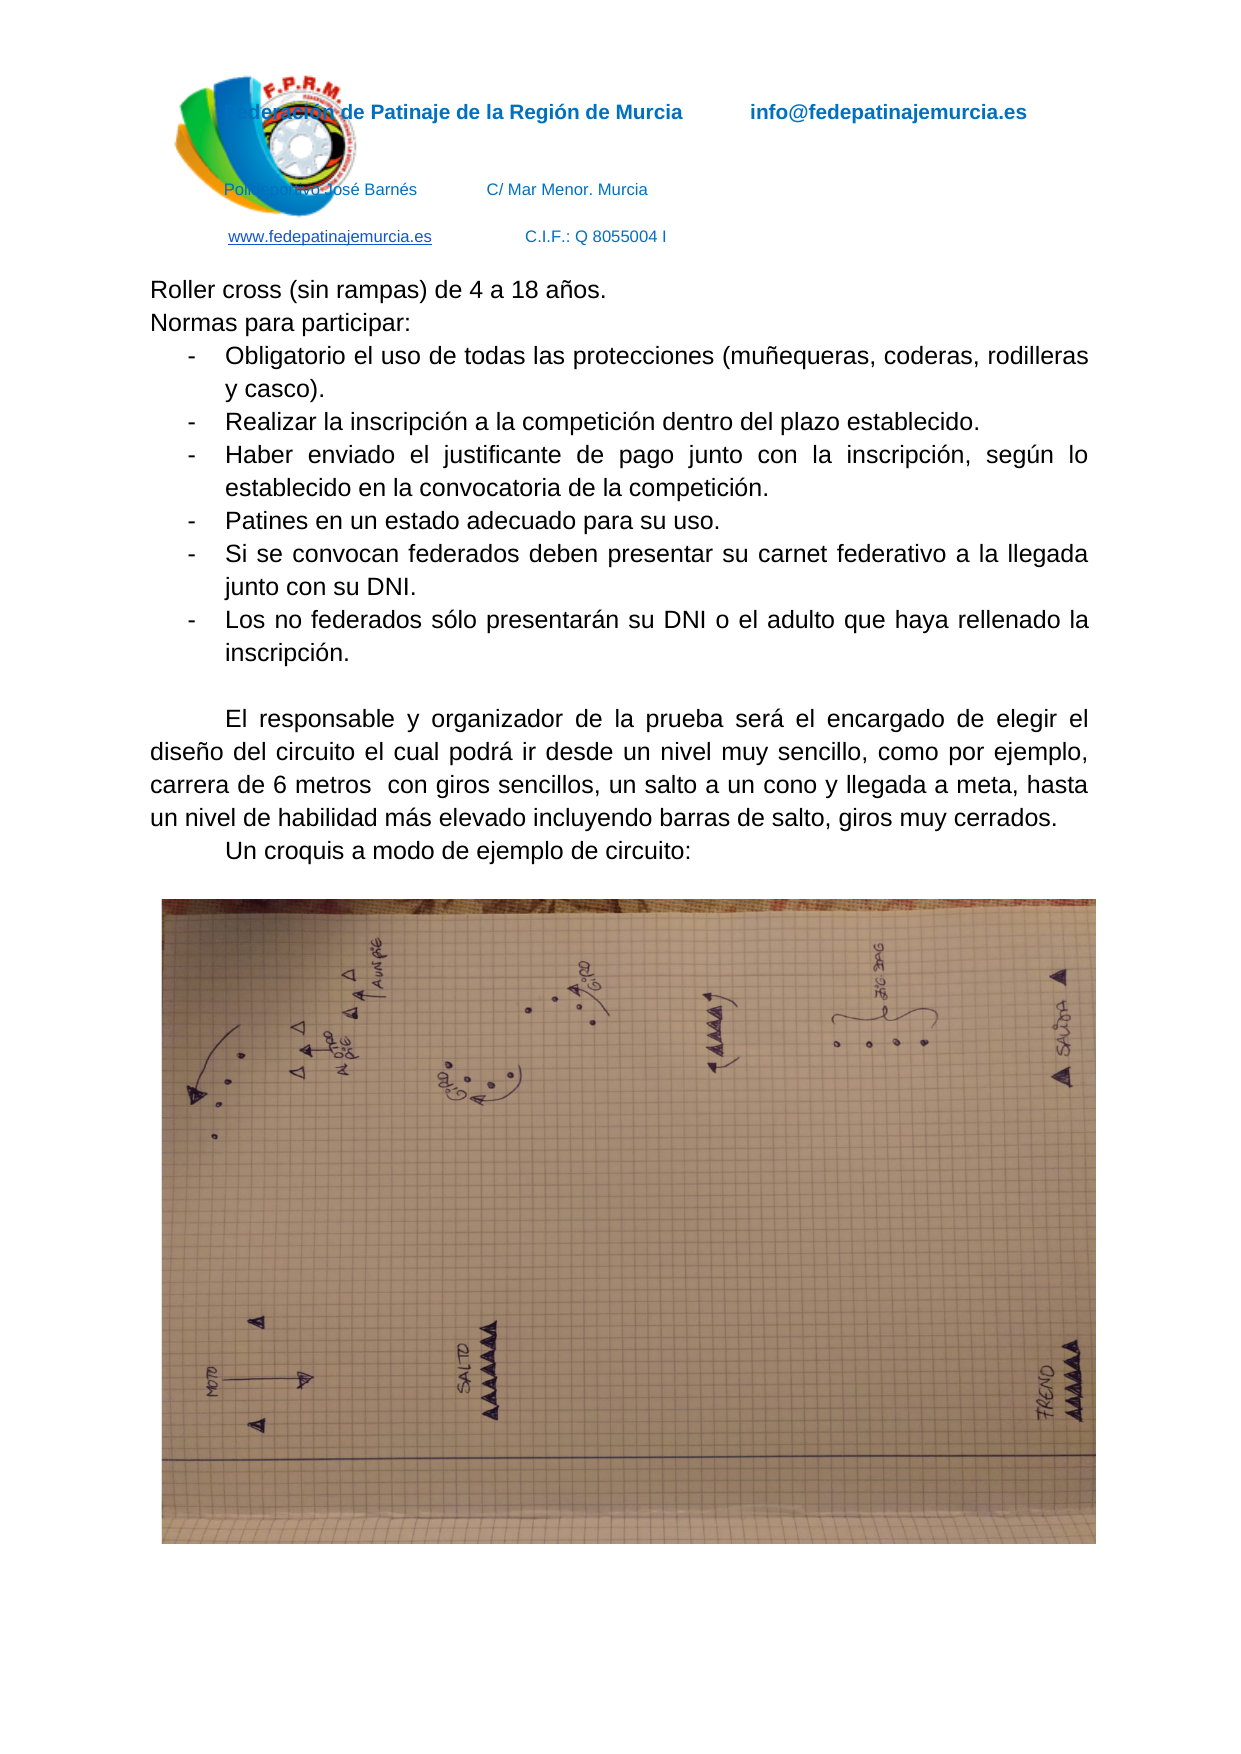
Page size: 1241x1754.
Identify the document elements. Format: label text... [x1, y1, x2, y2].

list Los no federados sólo presentarán su DNI o el adulto que haya rellenado la inscripción. [187, 605, 1090, 667]
list Si se convocan federados deben presentar su carnet federativo a la llegada junto con su DNI. [187, 539, 1090, 601]
list Obligatorio el uso de todas las protecciones (muñequeras, coderas, rodilleras y casco). [187, 341, 1090, 403]
picture [163, 899, 1095, 1544]
text Normas para participar: [150, 308, 1090, 337]
text El responsable y organizador de la prueba será el encargado de elegir el diseño del circuito el cual podrá ir desde un nivel muy sencillo, como por ejemplo, carrera de 6 metros con giros sencillos, un salto a un cono y llegada a meta, hasta un nivel de habilidad más elevado incluyendo barras de salto, giros muy cerrados. [150, 704, 1090, 832]
text Roller cross (sin rampas) de 4 a 18 años. [150, 275, 1090, 304]
picture [150, 54, 397, 230]
list Haber enviado el justificante de pago junto con la inscripción, según lo establecido en la convocatoria de la competición. [187, 440, 1090, 502]
list Patines en un estado adecuado para su uso. [187, 506, 1090, 535]
text Un croquis a modo de ejemplo de circuito: [150, 836, 1090, 865]
list Realizar la inscripción a la competición dentro del plazo establecido. [187, 407, 1090, 436]
